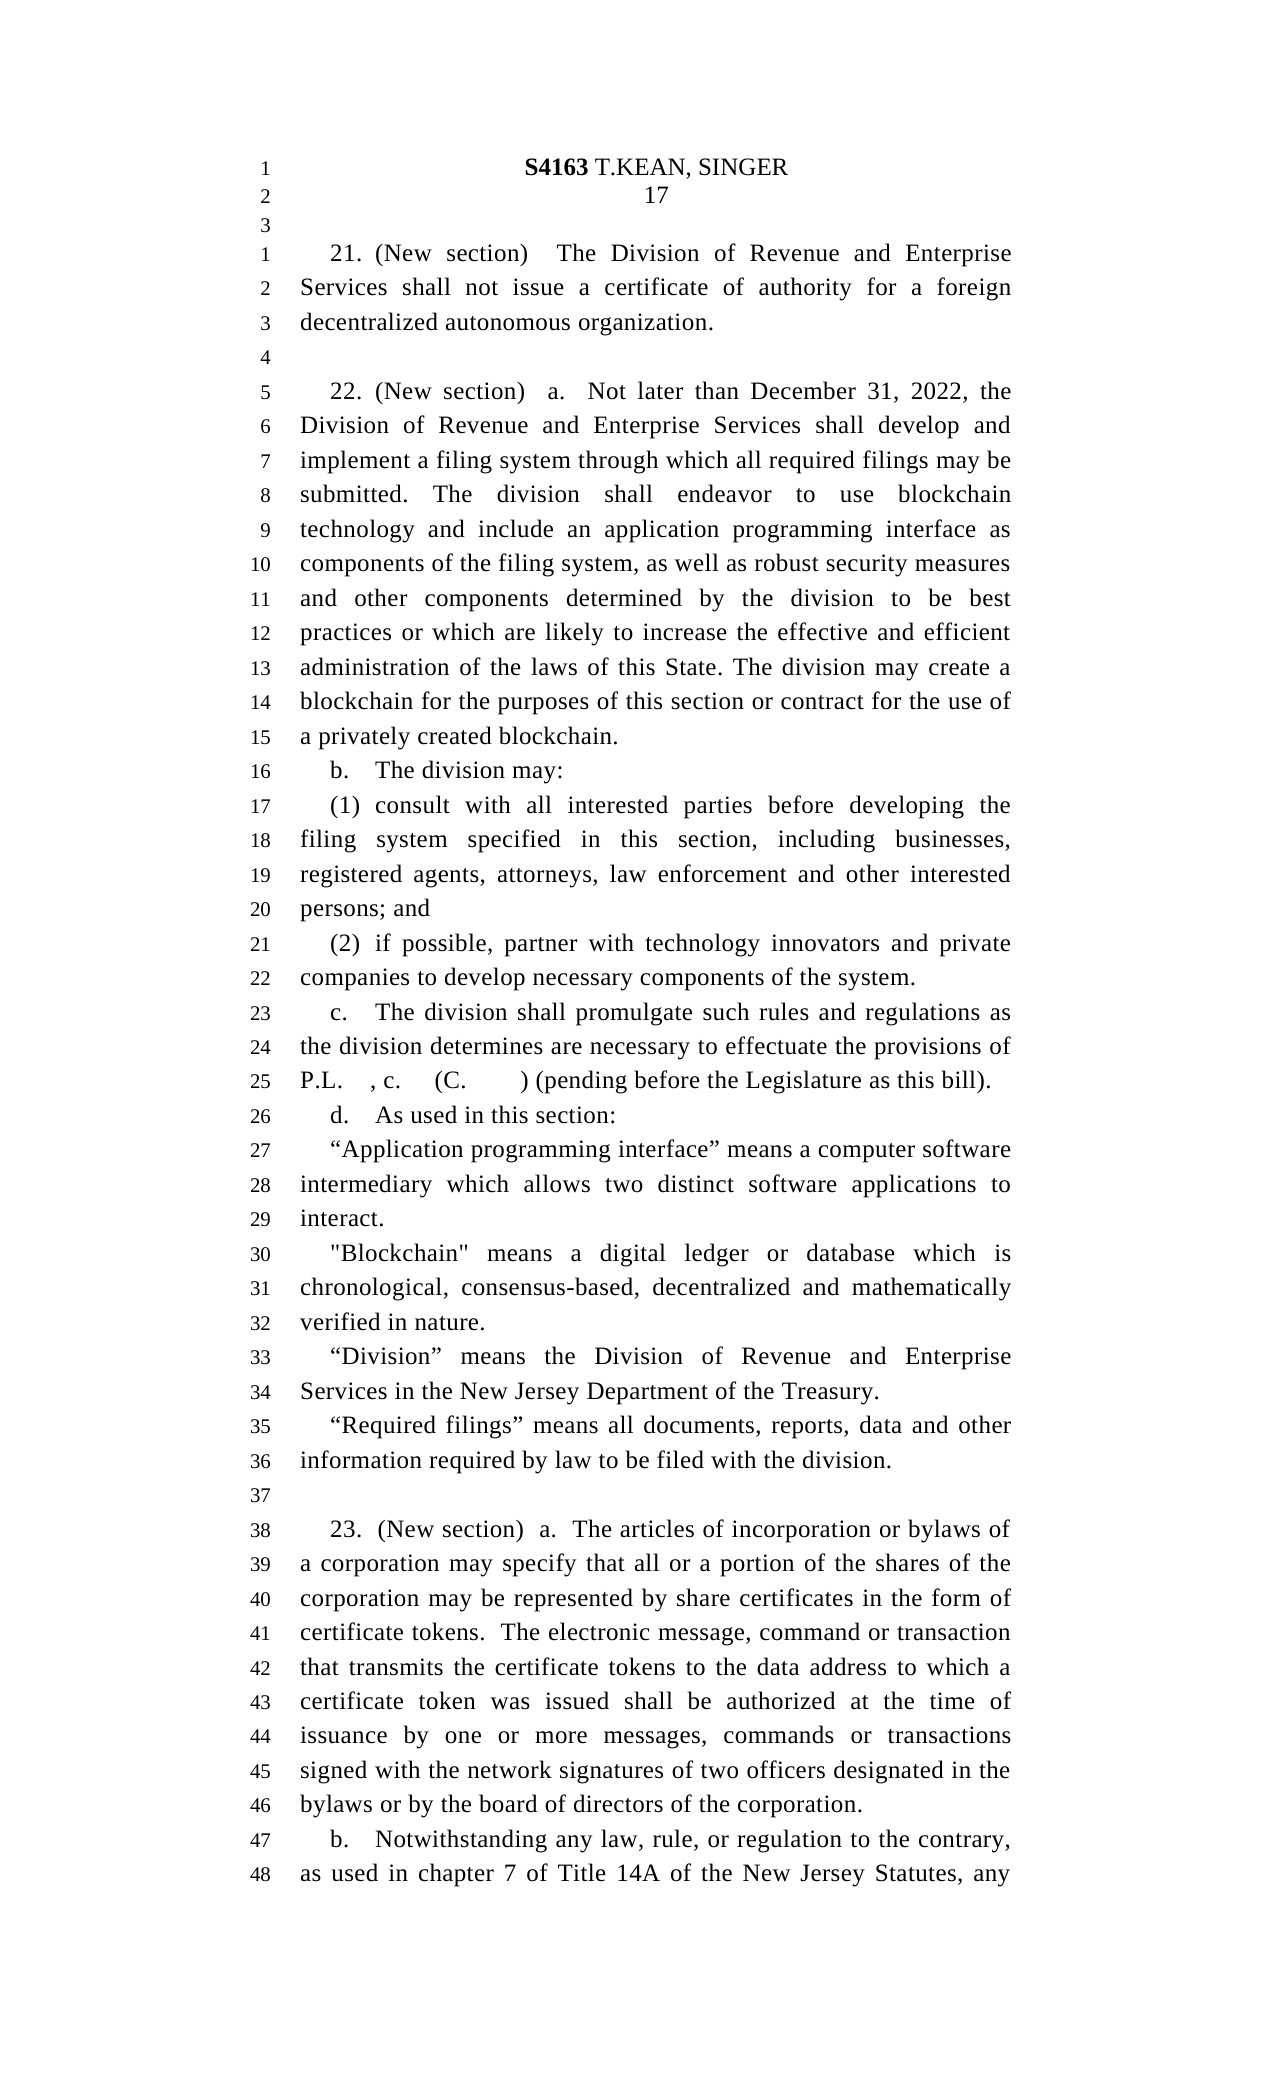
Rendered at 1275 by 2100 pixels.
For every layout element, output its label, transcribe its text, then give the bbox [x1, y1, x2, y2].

text “Application programming interface” means a computer software intermediary which allows two distinct software applications to interact. [300, 1134, 1012, 1232]
text "Blockchain" means a digital ledger or database which is chronological, consensus-based, decentralized and mathematically verified in nature. [300, 1238, 1012, 1336]
text “Division” means the Division of Revenue and Enterprise Services in the New Jersey Department of the Treasury. [300, 1341, 1012, 1404]
text (2) if possible, partner with technology innovators and private companies to develop necessary components of the system. [300, 928, 1012, 991]
text b. The division may: [300, 755, 1012, 784]
text (1) consult with all interested parties before developing the filing system specified in this section, including businesses, registered agents, attorneys, law enforcement and other interested persons; and [300, 790, 1012, 922]
text 22. (New section) a. Not later than December 31, 2022, the Division of Revenue and Enterprise Services shall develop and implement a filing system through which all required filings may be submitted. The division shall endeavor to use blockchain technology and include an application programming interface as components of the filing system, as well as robust security measures and other components determined by the division to be best practices or which are likely to increase the effective and efficient administration of the laws of this State. The division may create a blockchain for the purposes of this section or contract for the use of a privately created blockchain. [300, 376, 1012, 749]
text c. The division shall promulgate such rules and regulations as the division determines are necessary to effectuate the provisions of P.L. , c. (C. ) (pending before the Legislature as this bill). [300, 997, 1012, 1094]
text 21. (New section) The Division of Revenue and Enterprise Services shall not issue a certificate of authority for a foreign decentralized autonomous organization. [300, 238, 1012, 336]
text 23. (New section) a. The articles of incorporation or bylaws of a corporation may specify that all or a portion of the shares of the corporation may be represented by share certificates in the form of certificate tokens. The electronic message, command or transaction that transmits the certificate tokens to the data address to which a certificate token was issued shall be authorized at the time of issuance by one or more messages, commands or transactions signed with the network signatures of two officers designated in the bylaws or by the board of directors of the corporation. [300, 1514, 1012, 1818]
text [300, 1824, 1012, 1887]
text “Required filings” means all documents, reports, data and other information required by law to be filed with the division. [300, 1410, 1012, 1473]
text d. As used in this section: [300, 1100, 1012, 1129]
